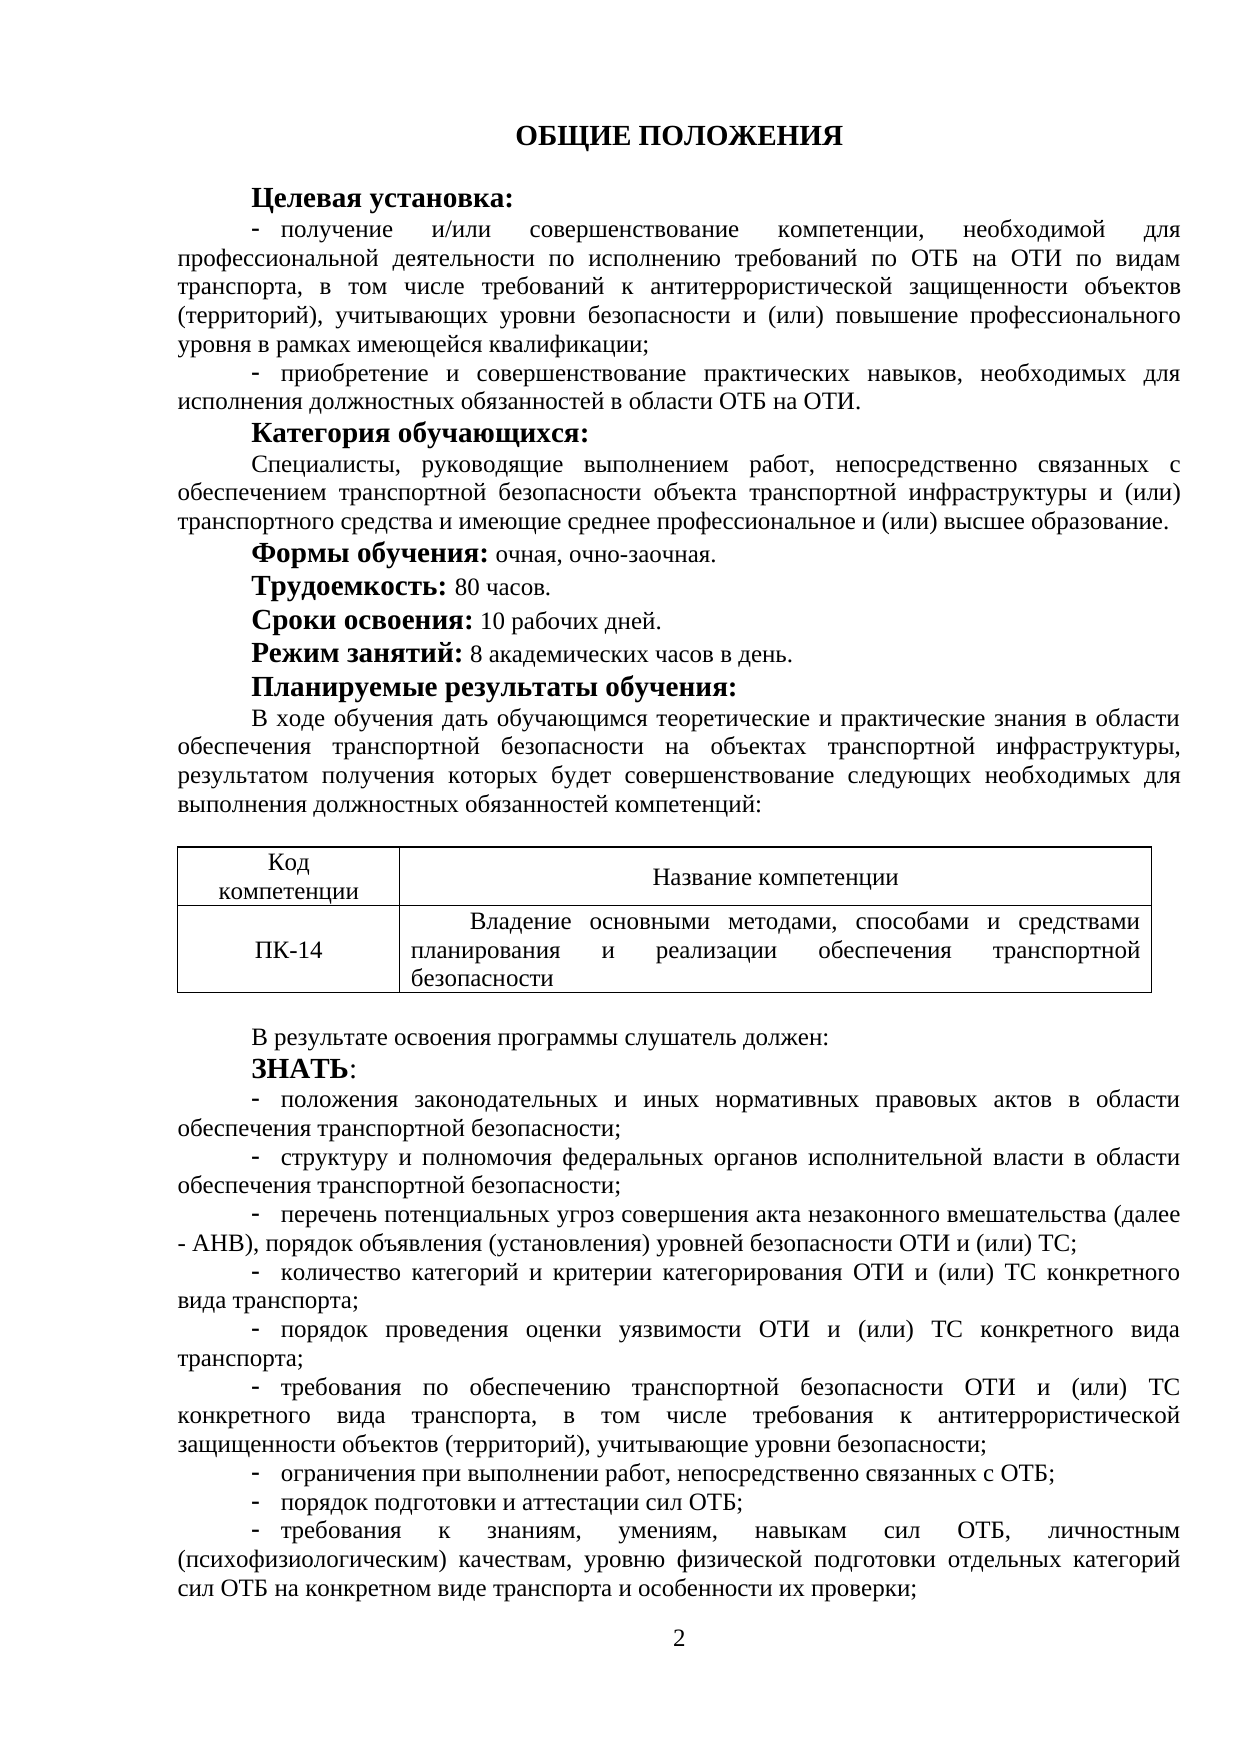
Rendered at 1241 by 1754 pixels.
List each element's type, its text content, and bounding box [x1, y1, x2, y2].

list требования к знаниям, умениям, навыкам сил ОТБ, личностным (психофизиологическим) качествам, уровню физической подготовки отдельных категорий сил ОТБ на конкретном виде транспорта и особенности их проверки; [177, 1516, 1181, 1602]
text Специалисты, руководящие выполнением работ, непосредственно связанных с обеспечением транспортной безопасности объекта транспортной инфраструктуры и (или) транспортного средства и имеющие среднее профессиональное и (или) высшее образование. [177, 449, 1181, 535]
table_header Код компетенции [178, 848, 399, 905]
text Формы обучения: очная, очно-заочная. [177, 535, 1181, 568]
text Трудоемкость: 80 часов. [177, 568, 1181, 602]
list порядок проведения оценки уязвимости ОТИ и (или) ТС конкретного вида транспорта; [177, 1314, 1181, 1372]
list положения законодательных и иных нормативных правовых актов в области обеспечения транспортной безопасности; [177, 1084, 1181, 1142]
text В ходе обучения дать обучающимся теоретические и практические знания в области обеспечения транспортной безопасности на объектах транспортной инфраструктуры, результатом получения которых будет совершенствование следующих необходимых для выполнения должностных обязанностей компетенций: [177, 703, 1181, 818]
text Категория обучающихся: [177, 415, 1181, 449]
table_cell ПК-14 [178, 906, 399, 992]
text В результате освоения программы слушатель должен: [177, 1022, 1181, 1051]
text Целевая установка: [177, 180, 1181, 214]
text Сроки освоения: 10 рабочих дней. [177, 602, 1181, 636]
list структуру и полномочия федеральных органов исполнительной власти в области обеспечения транспортной безопасности; [177, 1142, 1181, 1199]
list порядок подготовки и аттестации сил ОТБ; [177, 1487, 1181, 1516]
table_cell Владение основными методами, способами и средствами планирования и реализации обеспечения транспортной безопасности [400, 906, 1151, 992]
list ограничения при выполнении работ, непосредственно связанных с ОТБ; [177, 1458, 1181, 1487]
list приобретение и совершенствование практических навыков, необходимых для исполнения должностных обязанностей в области ОТБ на ОТИ. [177, 358, 1181, 415]
text ОБЩИЕ ПОЛОЖЕНИЯ [177, 118, 1181, 152]
text Планируемые результаты обучения: [177, 669, 1181, 703]
text Режим занятий: 8 академических часов в день. [177, 636, 1181, 669]
text ЗНАТЬ: [177, 1051, 1181, 1084]
list количество категорий и критерии категорирования ОТИ и (или) ТС конкретного вида транспорта; [177, 1257, 1181, 1314]
list получение и/или совершенствование компетенции, необходимой для профессиональной деятельности по исполнению требований по ОТБ на ОТИ по видам транспорта, в том числе требований к антитеррористической защищенности объектов (территорий), учитывающих уровни безопасности и (или) повышение профессионального уровня в рамках имеющейся квалификации; [177, 214, 1181, 358]
table_header Название компетенции [400, 848, 1151, 905]
list требования по обеспечению транспортной безопасности ОТИ и (или) ТС конкретного вида транспорта, в том числе требования к антитеррористической защищенности объектов (территорий), учитывающие уровни безопасности; [177, 1372, 1181, 1458]
list перечень потенциальных угроз совершения акта незаконного вмешательства (далее - АНВ), порядок объявления (установления) уровней безопасности ОТИ и (или) ТС; [177, 1199, 1181, 1257]
